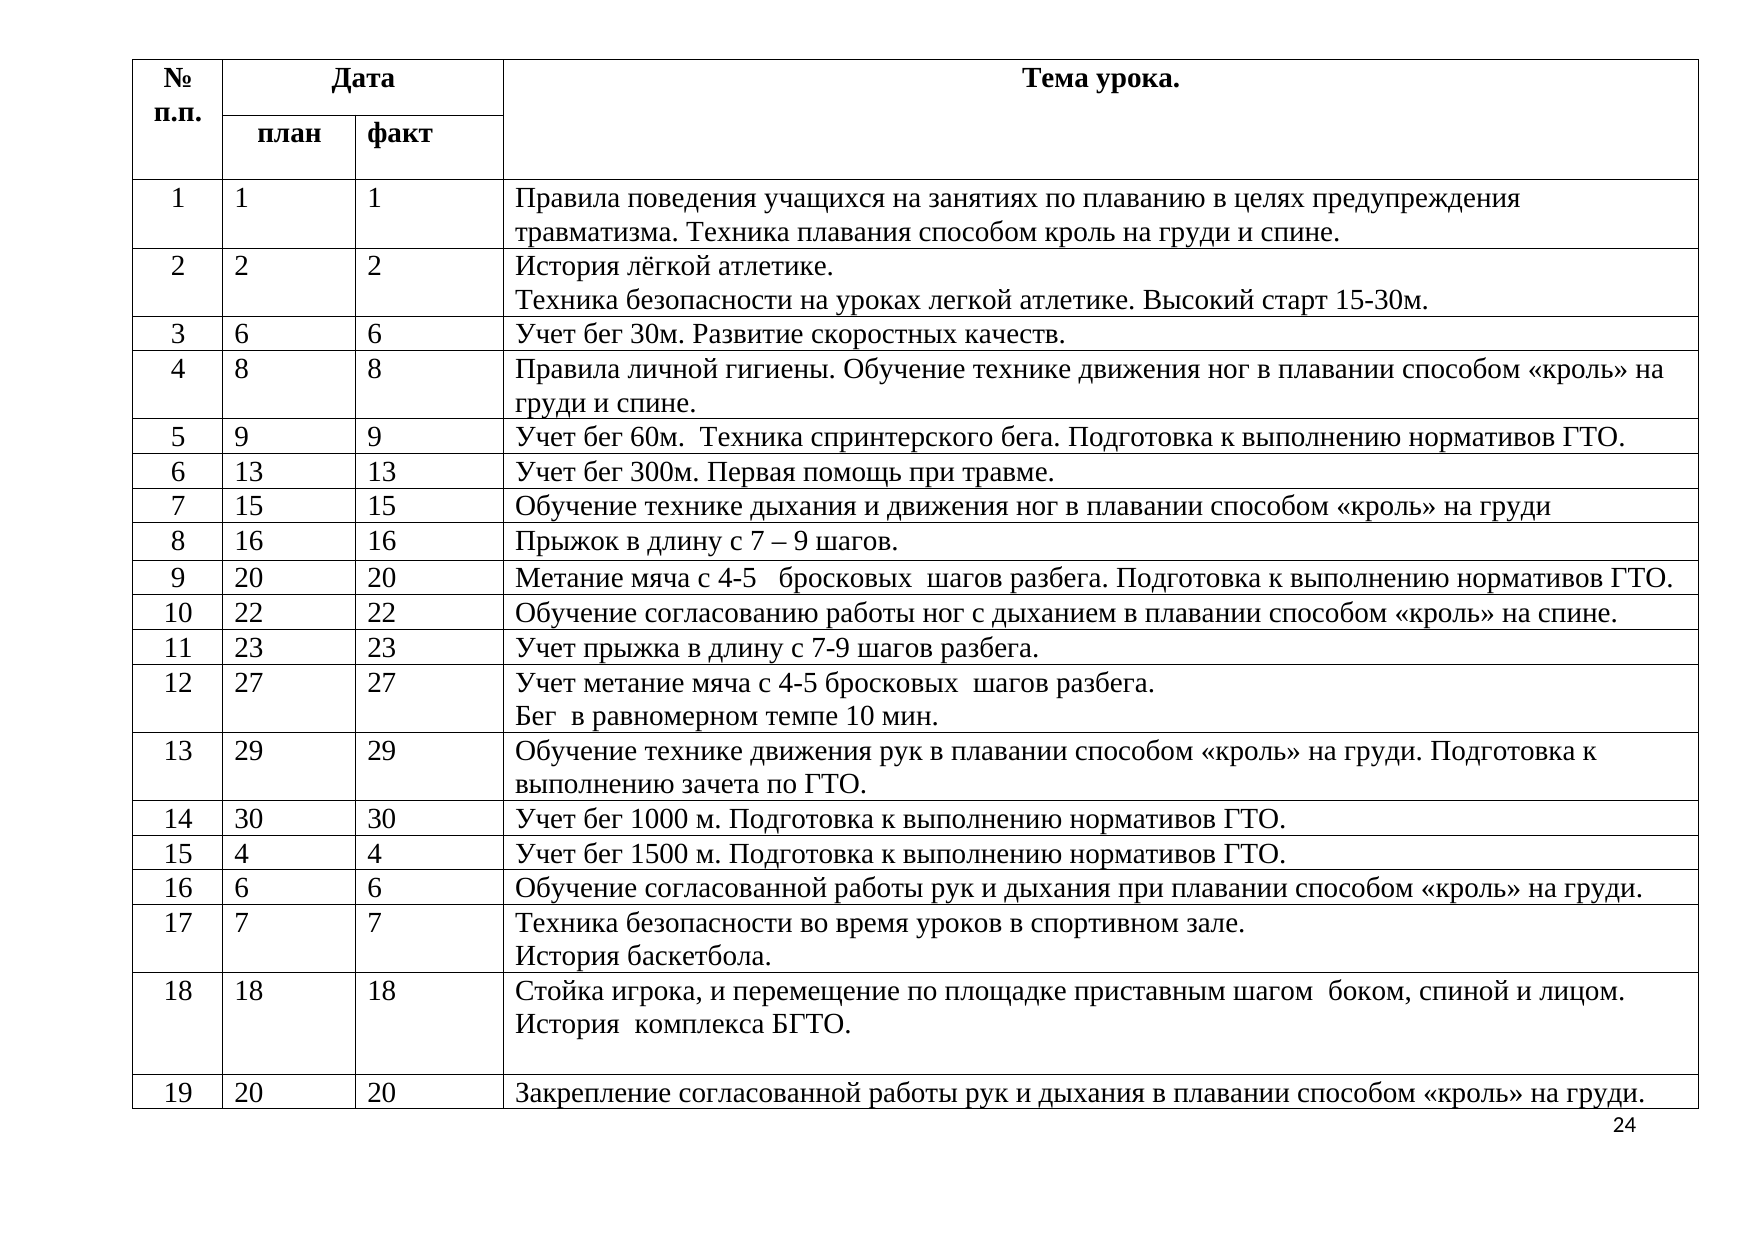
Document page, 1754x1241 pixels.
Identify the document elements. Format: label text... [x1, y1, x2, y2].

table_cell 11 [133, 630, 222, 664]
table_cell 6 [133, 454, 222, 487]
table_cell 1 [223, 180, 355, 247]
table_cell 23 [223, 630, 355, 664]
table_cell 13 [356, 454, 503, 487]
table_cell Учет бег 1000 м. Подготовка к выполнению нормативов ГТО. [504, 801, 1698, 835]
table_cell Учет прыжка в длину с 7-9 шагов разбега. [504, 630, 1698, 664]
table_cell Учет бег 300м. Первая помощь при травме. [504, 454, 1698, 487]
table_cell 20 [223, 561, 355, 594]
table_cell 18 [356, 973, 503, 1074]
table_cell 14 [133, 801, 222, 835]
table_cell 6 [223, 317, 355, 350]
table_cell 1 [356, 180, 503, 247]
table_cell 16 [356, 523, 503, 559]
table_cell 20 [356, 561, 503, 594]
table_cell 18 [133, 973, 222, 1074]
table_cell 17 [133, 905, 222, 972]
table_cell 7 [223, 905, 355, 972]
table_cell 7 [356, 905, 503, 972]
table_cell 29 [223, 733, 355, 800]
table_cell 30 [356, 801, 503, 835]
table_cell 27 [356, 665, 503, 732]
table_header Тема урока. [504, 60, 1698, 179]
table_cell 6 [356, 870, 503, 904]
table_cell 16 [223, 523, 355, 559]
table_cell 8 [223, 351, 355, 418]
table_cell 2 [356, 249, 503, 316]
table_cell 12 [133, 665, 222, 732]
table_header № п.п. [133, 60, 222, 179]
table_cell 2 [133, 249, 222, 316]
table_cell 15 [356, 489, 503, 522]
table_cell 4 [133, 351, 222, 418]
table_cell 13 [223, 454, 355, 487]
table_cell 3 [133, 317, 222, 350]
table_cell Обучение технике дыхания и движения ног в плавании способом «кроль» на груди [504, 489, 1698, 522]
table_cell 9 [133, 561, 222, 594]
table_cell 2 [223, 249, 355, 316]
table_header Дата [223, 60, 503, 114]
table_cell 6 [356, 317, 503, 350]
table_cell 22 [356, 595, 503, 629]
table_cell 8 [133, 523, 222, 559]
table_cell 23 [356, 630, 503, 664]
table_cell 15 [133, 836, 222, 869]
table_cell 5 [133, 419, 222, 453]
table_cell 9 [223, 419, 355, 453]
table_cell 4 [356, 836, 503, 869]
table_cell Стойка игрока, и перемещение по площадке приставным шагом боком, спиной и лицом. История комплекса БГТО. [504, 973, 1698, 1074]
table_cell 20 [223, 1075, 355, 1108]
table_cell Учет бег 30м. Развитие скоростных качеств. [504, 317, 1698, 350]
table_cell Учет бег 1500 м. Подготовка к выполнению нормативов ГТО. [504, 836, 1698, 869]
table_cell Метание мяча с 4-5 бросковых шагов разбега. Подготовка к выполнению нормативов ГТО. [504, 561, 1698, 594]
table_cell Правила поведения учащихся на занятиях по плаванию в целях предупреждения травматизма. Техника плавания способом кроль на груди и спине. [504, 180, 1698, 247]
table_cell 7 [133, 489, 222, 522]
table_cell История лёгкой атлетике. Техника безопасности на уроках легкой атлетике. Высокий старт 15-30м. [504, 249, 1698, 316]
table_cell 15 [223, 489, 355, 522]
table_cell 27 [223, 665, 355, 732]
table_cell 1 [133, 180, 222, 247]
table_cell Учет метание мяча с 4-5 бросковых шагов разбега. Бег в равномерном темпе 10 мин. [504, 665, 1698, 732]
table_cell Техника безопасности во время уроков в спортивном зале. История баскетбола. [504, 905, 1698, 972]
table_cell 8 [356, 351, 503, 418]
table_cell 16 [133, 870, 222, 904]
table_cell 13 [133, 733, 222, 800]
table_cell 20 [356, 1075, 503, 1108]
table_cell 18 [223, 973, 355, 1074]
table_cell 22 [223, 595, 355, 629]
table_cell 4 [223, 836, 355, 869]
table_cell 30 [223, 801, 355, 835]
table_cell Прыжок в длину с 7 – 9 шагов. [504, 523, 1698, 559]
table_cell 19 [133, 1075, 222, 1108]
table_cell Обучение согласованной работы рук и дыхания при плавании способом «кроль» на груди. [504, 870, 1698, 904]
table_cell 6 [223, 870, 355, 904]
table_cell Правила личной гигиены. Обучение технике движения ног в плавании способом «кроль» на груди и спине. [504, 351, 1698, 418]
table_cell факт [356, 116, 503, 179]
table_cell 29 [356, 733, 503, 800]
table_cell Обучение согласованию работы ног с дыханием в плавании способом «кроль» на спине. [504, 595, 1698, 629]
table_cell Учет бег 60м. Техника спринтерского бега. Подготовка к выполнению нормативов ГТО. [504, 419, 1698, 453]
table_cell план [223, 116, 355, 179]
table_cell 10 [133, 595, 222, 629]
table_cell Закрепление согласованной работы рук и дыхания в плавании способом «кроль» на груди. [504, 1075, 1698, 1108]
table_cell 9 [356, 419, 503, 453]
table_cell Обучение технике движения рук в плавании способом «кроль» на груди. Подготовка к выполнению зачета по ГТО. [504, 733, 1698, 800]
